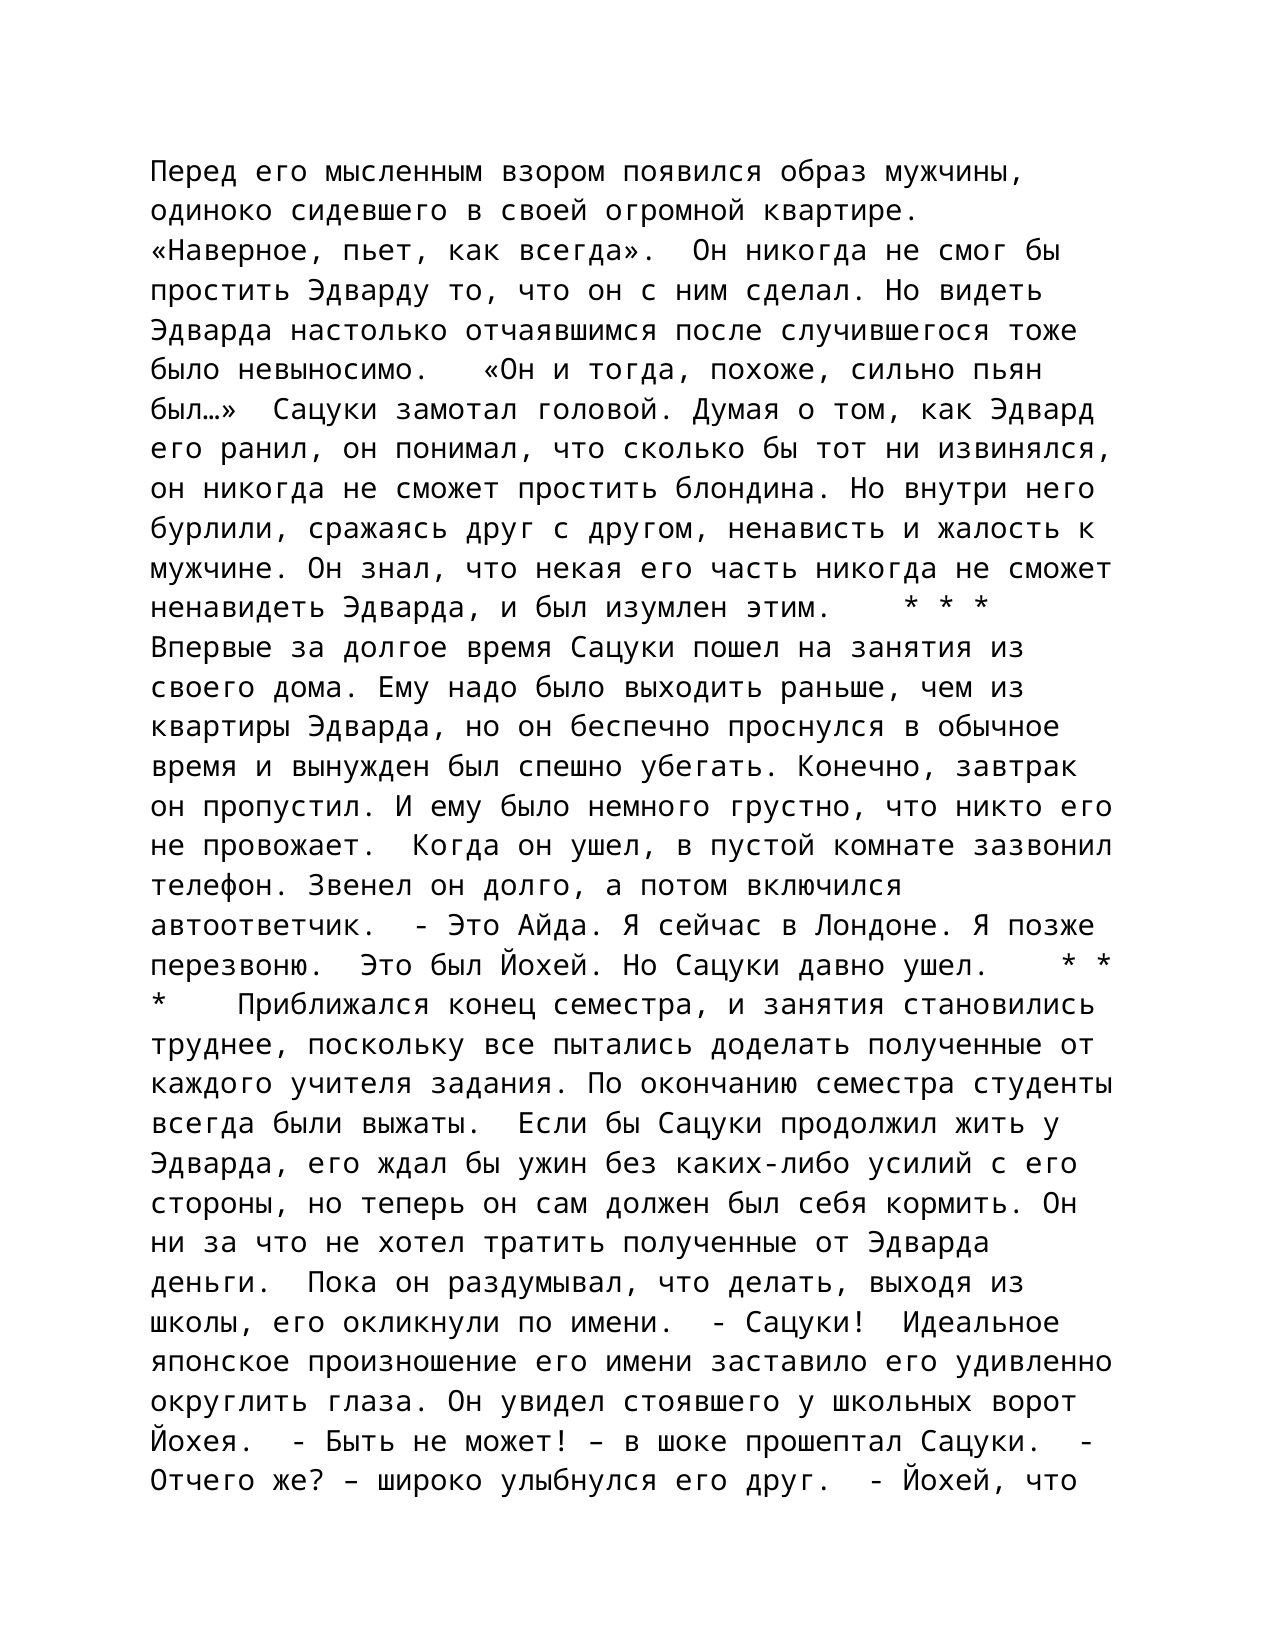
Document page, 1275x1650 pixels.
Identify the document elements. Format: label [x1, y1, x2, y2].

text [150, 150, 1125, 1499]
